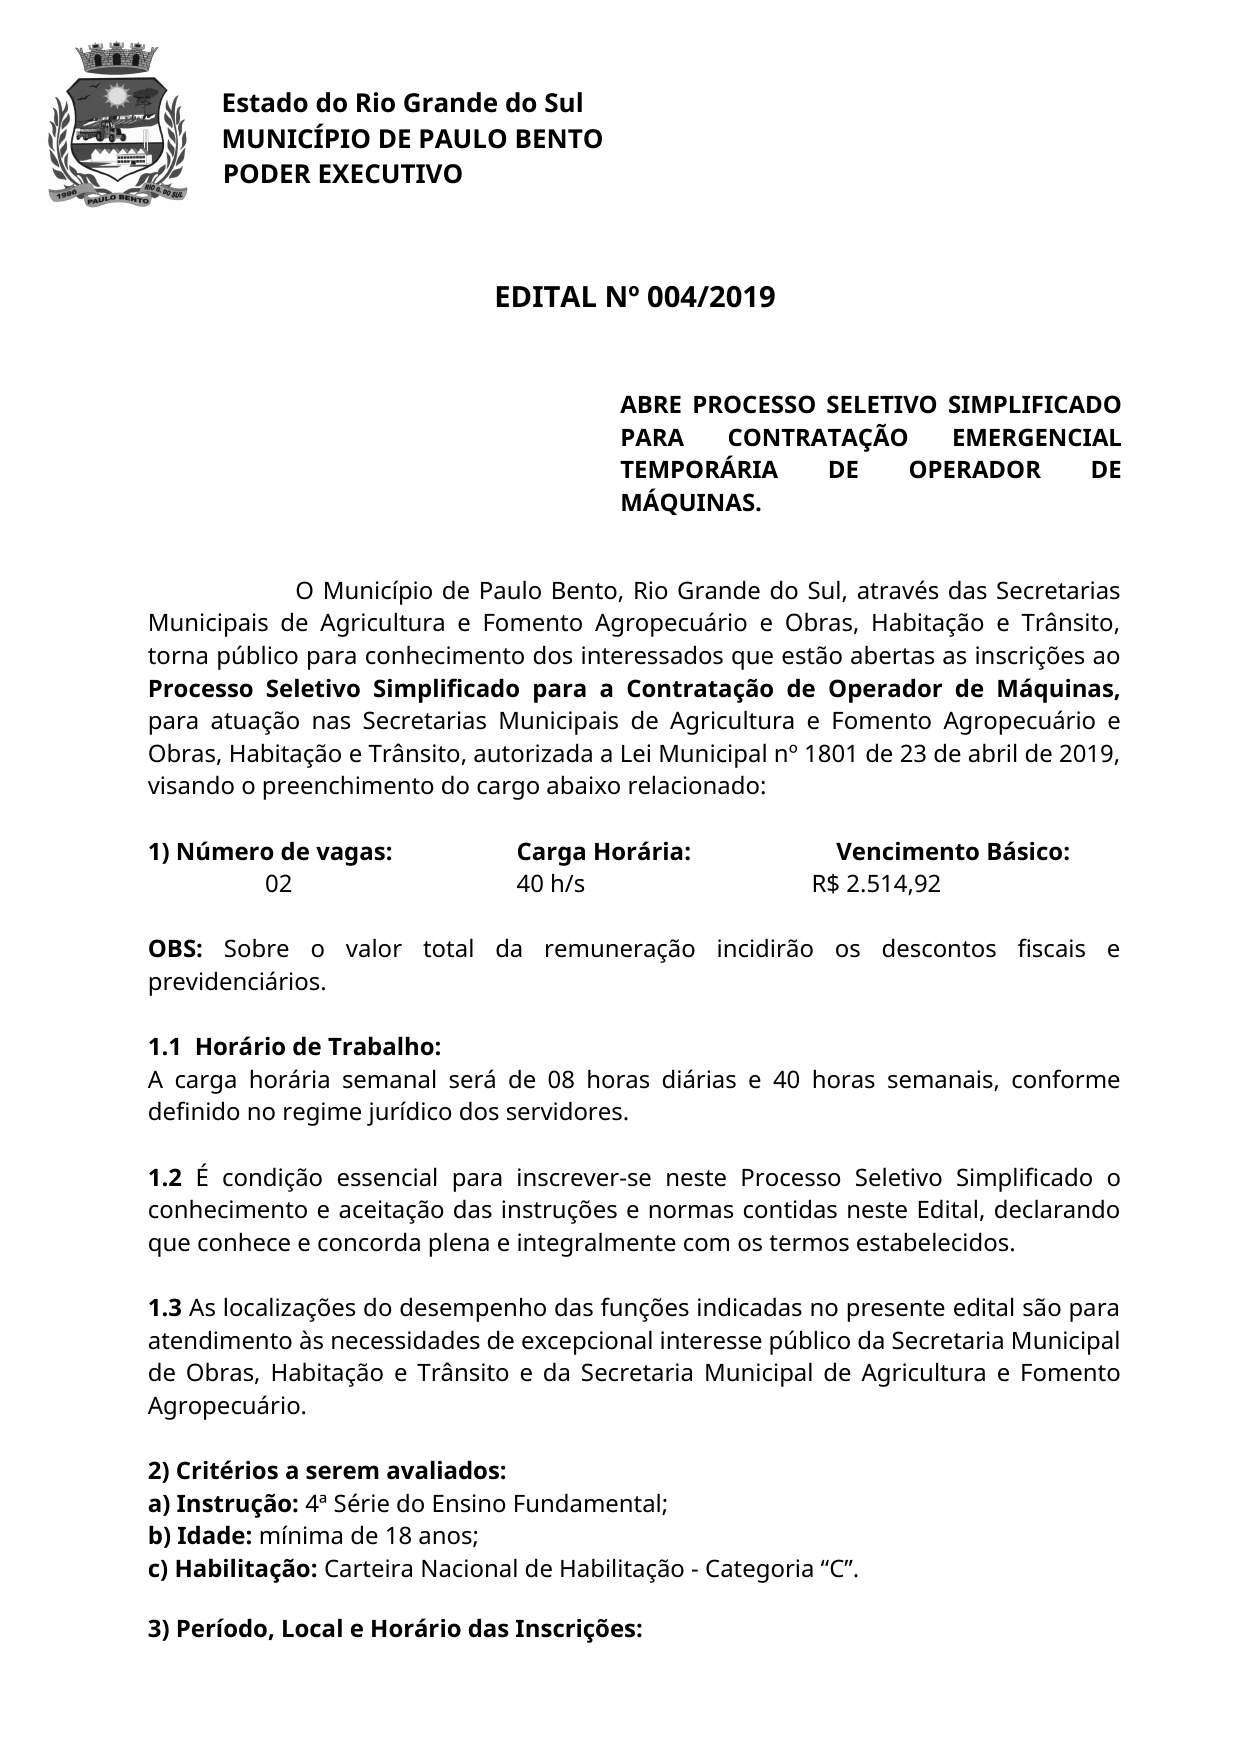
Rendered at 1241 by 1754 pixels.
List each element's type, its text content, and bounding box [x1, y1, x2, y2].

text O Município de Paulo Bento, Rio Grande do Sul, através das Secretarias Municipais de Agricultura e Fomento Agropecuário e Obras, Habitação e Trânsito, torna público para conhecimento dos interessados que estão abertas as inscrições ao Processo Seletivo Simplificado para a Contratação de Operador de Máquinas, para atuação nas Secretarias Municipais de Agricultura e Fomento Agropecuário e Obras, Habitação e Trânsito, autorizada a Lei Municipal nº 1801 de 23 de abril de 2019, visando o preenchimento do cargo abaixo relacionado: [148, 573, 1122, 802]
text A carga horária semanal será de 08 horas diárias e 40 horas semanais, conforme definido no regime jurídico dos servidores. [148, 1063, 1122, 1128]
text 1) Número de vagas: Carga Horária: Vencimento Básico: [148, 834, 1122, 867]
text c) Habilitação: Carteira Nacional de Habilitação - Categoria “C”. [148, 1552, 1122, 1584]
text 2) Critérios a serem avaliados: [148, 1454, 1122, 1486]
text ABRE PROCESSO SELETIVO SIMPLIFICADO PARA CONTRATAÇÃO EMERGENCIAL TEMPORÁRIA DE OPERADOR DE MÁQUINAS. [620, 388, 1122, 518]
text b) Idade: mínima de 18 anos; [148, 1519, 1122, 1552]
text a) Instrução: 4ª Série do Ensino Fundamental; [148, 1486, 1122, 1519]
text 1.3 As localizações do desempenho das funções indicadas no presente edital são para atendimento às necessidades de excepcional interesse público da Secretaria Municipal de Obras, Habitação e Trânsito e da Secretaria Municipal de Agricultura e Fomento Agropecuário. [148, 1291, 1122, 1421]
list Horário de Trabalho: [148, 1030, 1122, 1063]
text OBS: Sobre o valor total da remuneração incidirão os descontos fiscais e previdenciários. [148, 932, 1122, 997]
text 02 40 h/s R$ 2.514,92 [148, 867, 1122, 899]
text 3) Período, Local e Horário das Inscrições: [148, 1612, 1122, 1644]
text EDITAL Nº 004/2019 [148, 276, 1122, 316]
text 1.2 É condição essencial para inscrever-se neste Processo Seletivo Simplificado o conhecimento e aceitação das instruções e normas contidas neste Edital, declarando que conhece e concorda plena e integralmente com os termos estabelecidos. [148, 1160, 1122, 1258]
